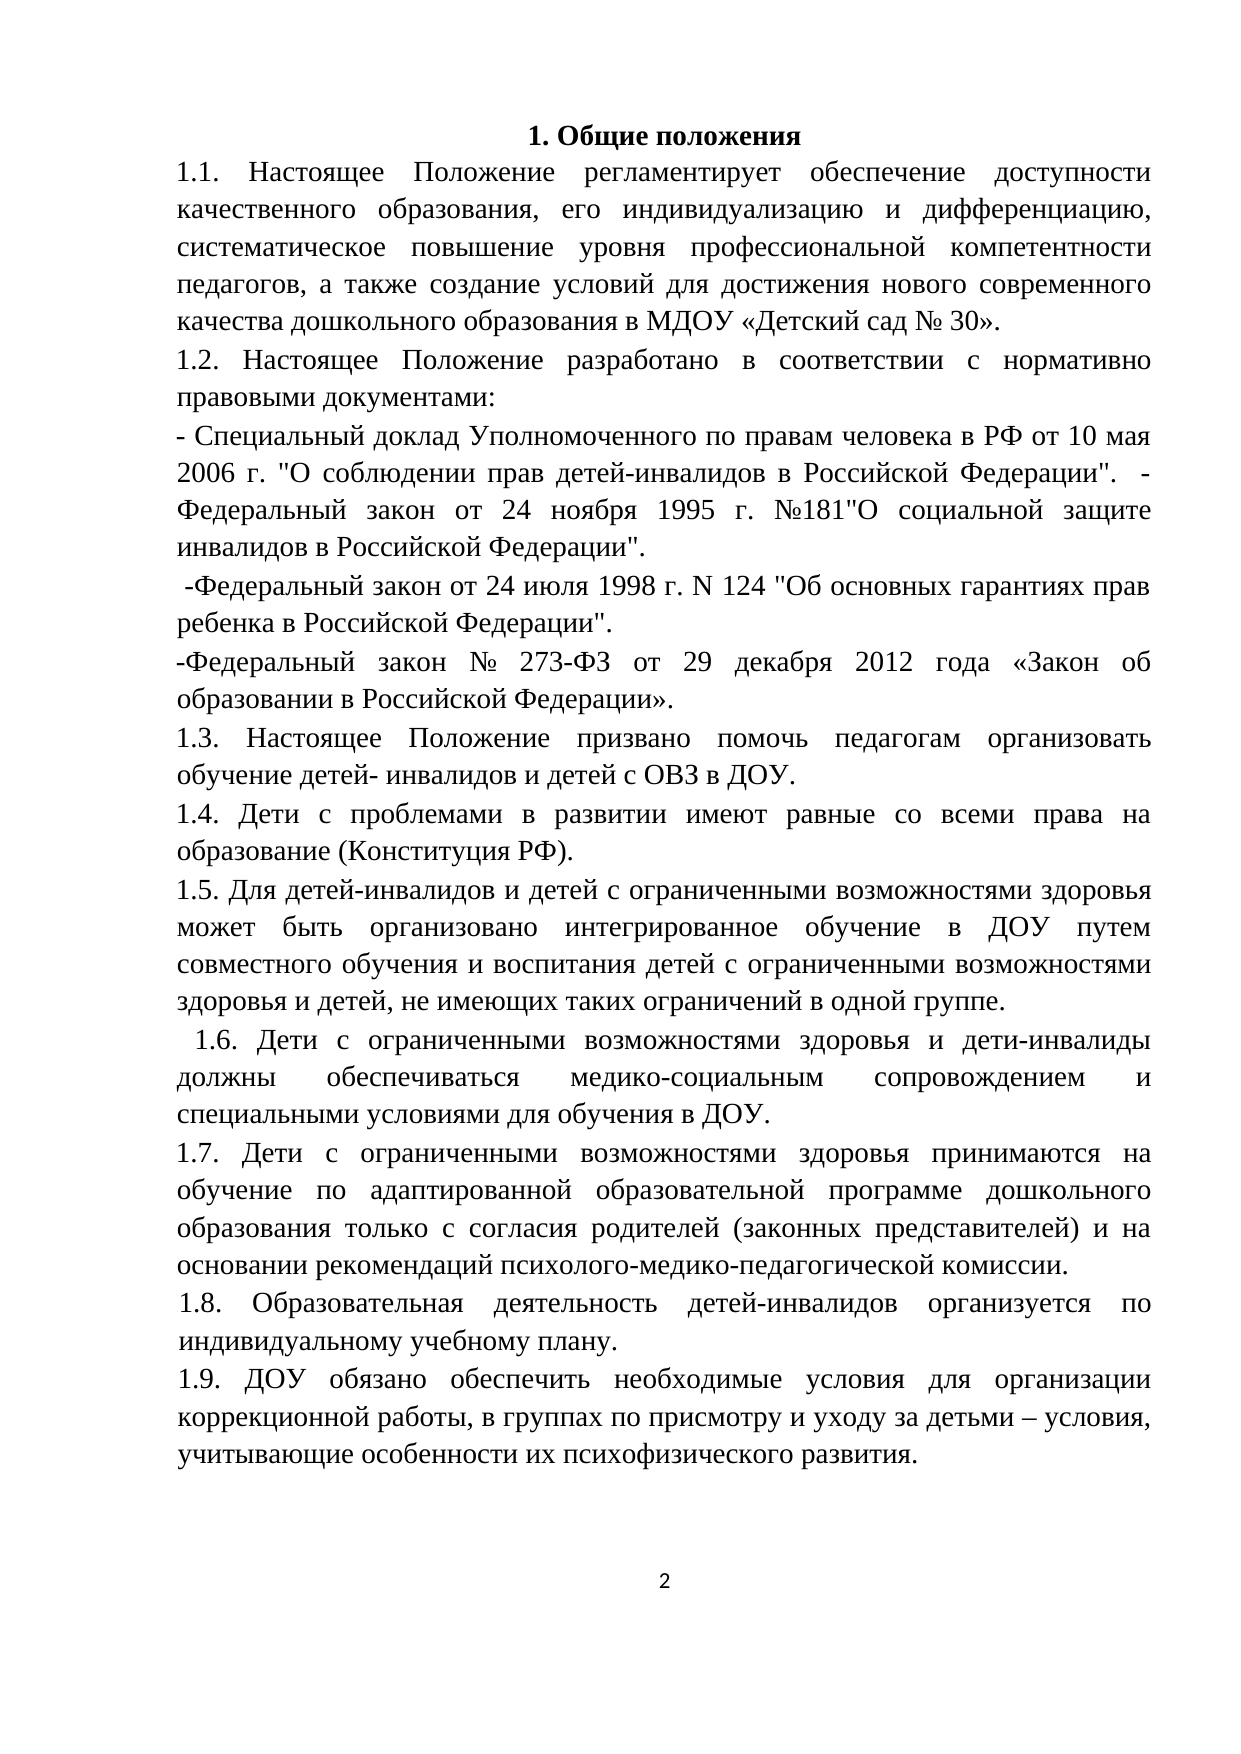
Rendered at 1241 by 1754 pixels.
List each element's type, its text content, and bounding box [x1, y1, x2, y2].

text 1.5. Для детей-инвалидов и детей с ограниченными возможностями здоровья может быть организовано интегрированное обучение в ДОУ путем совместного обучения и воспитания детей с ограниченными возможностями здоровья и детей, не имеющих таких ограничений в одной группе. [176, 872, 1152, 1017]
text -Федеральный закон от 24 июля 1998 г. N 124 "Об основных гарантиях прав ребенка в Российской Федерации". [176, 568, 1152, 639]
text 1.3. Настоящее Положение призвано помочь педагогам организовать обучение детей- инвалидов и детей с ОВЗ в ДОУ. [176, 720, 1152, 791]
text 1.9. ДОУ обязано обеспечить необходимые условия для организации коррекционной работы, в группах по присмотру и уходу за детьми – условия, учитывающие особенности их психофизического развития. [177, 1362, 1152, 1469]
text 1.6. Дети с ограниченными возможностями здоровья и дети-инвалиды должны обеспечиваться медико-социальным сопровождением и специальными условиями для обучения в ДОУ. [176, 1022, 1152, 1130]
text - Специальный доклад Уполномоченного по правам человека в РФ от 10 мая 2006 г. "О соблюдении прав детей-инвалидов в Российской Федерации". -Федеральный закон от 24 ноября 1995 г. №181"О социальной защите инвалидов в Российской Федерации". [176, 418, 1152, 563]
subtitle Общие положения [177, 118, 1151, 152]
text 1.4. Дети с проблемами в развитии имеют равные со всеми права на образование (Конституция РФ). [176, 796, 1152, 867]
text 1.2. Настоящее Положение разработано в соответствии с нормативно правовыми документами: [176, 342, 1152, 413]
text 1.8. Образовательная деятельность детей-инвалидов организуется по индивидуальному учебному плану. [178, 1286, 1152, 1356]
text -Федеральный закон № 273-ФЗ от 29 декабря 2012 года «Закон об образовании в Российской Федерации». [176, 644, 1152, 715]
text 1.1. Настоящее Положение регламентирует обеспечение доступности качественного образования, его индивидуализацию и дифференциацию, систематическое повышение уровня профессиональной компетентности педагогов, а также создание условий для достижения нового современного качества дошкольного образования в МДОУ «Детский сад № 30». [176, 154, 1152, 337]
text 1.7. Дети с ограниченными возможностями здоровья принимаются на обучение по адаптированной образовательной программе дошкольного образования только с согласия родителей (законных представителей) и на основании рекомендаций психолого-медико-педагогической комиссии. [176, 1135, 1152, 1280]
